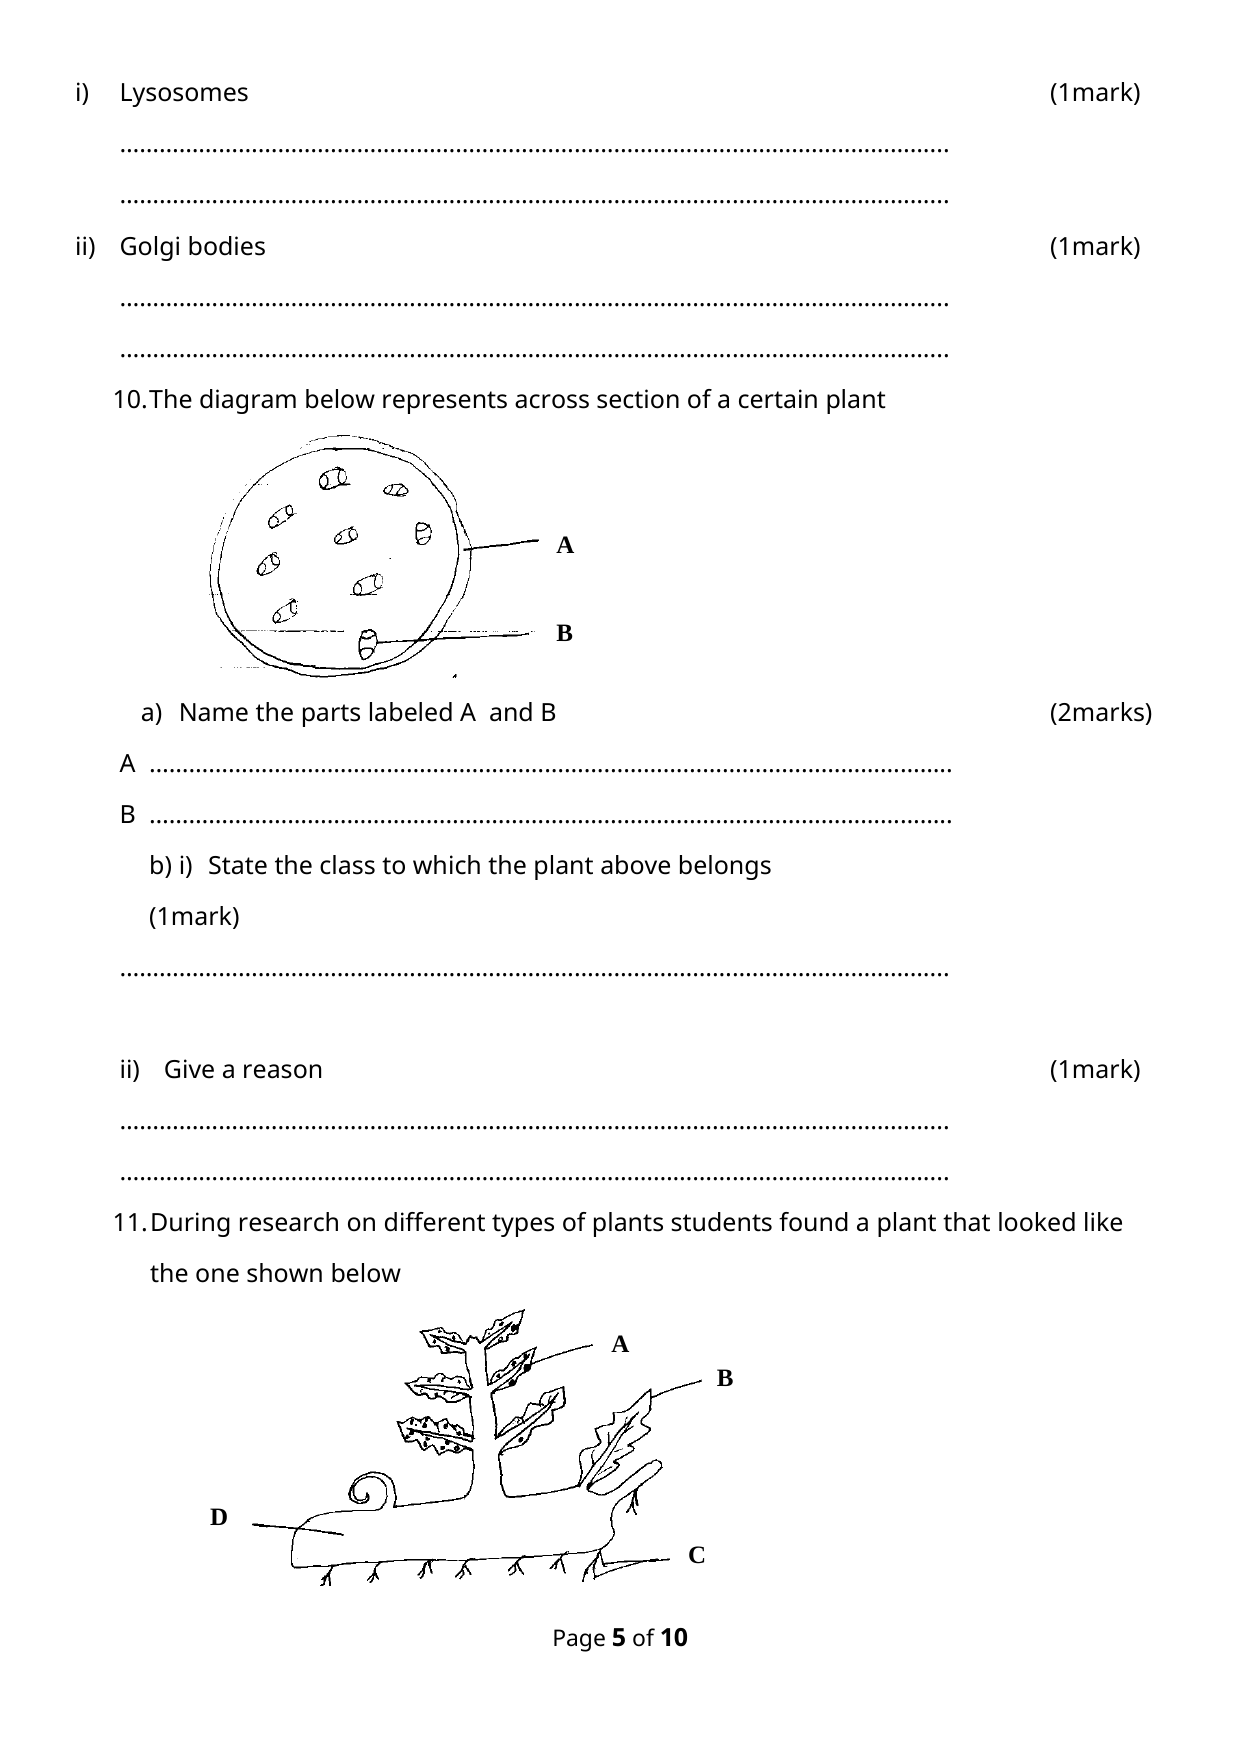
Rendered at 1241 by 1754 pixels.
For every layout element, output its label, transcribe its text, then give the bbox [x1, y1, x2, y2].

text ……………………………………………………………………………………………………………... [75, 1103, 1165, 1137]
list Name the parts labeled A and B (2marks) [119, 694, 1165, 728]
text B ………………………………………………………………………………………………………….. [75, 797, 1165, 831]
list Golgi bodies (1mark) [75, 228, 1165, 262]
list The diagram below represents across section of a certain plant [112, 381, 1165, 415]
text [75, 177, 1165, 211]
text ……………………………………………………………………………………………………………... [75, 330, 1165, 364]
text A ………………………………………………………………………………………………………….. [75, 746, 1165, 779]
text ……………………………………………………………………………………………………………... [75, 950, 1165, 984]
text ii) Give a reason (1mark) [75, 1052, 1165, 1086]
list Lysosomes (1mark) [75, 75, 1165, 109]
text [75, 279, 1165, 313]
text b) i) State the class to which the plant above belongs (1mark) [75, 848, 1165, 933]
text ……………………………………………………………………………………………………………... [75, 1154, 1165, 1188]
list During research on different types of plants students found a plant that looked like the one shown below [112, 1205, 1165, 1290]
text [75, 126, 1165, 160]
